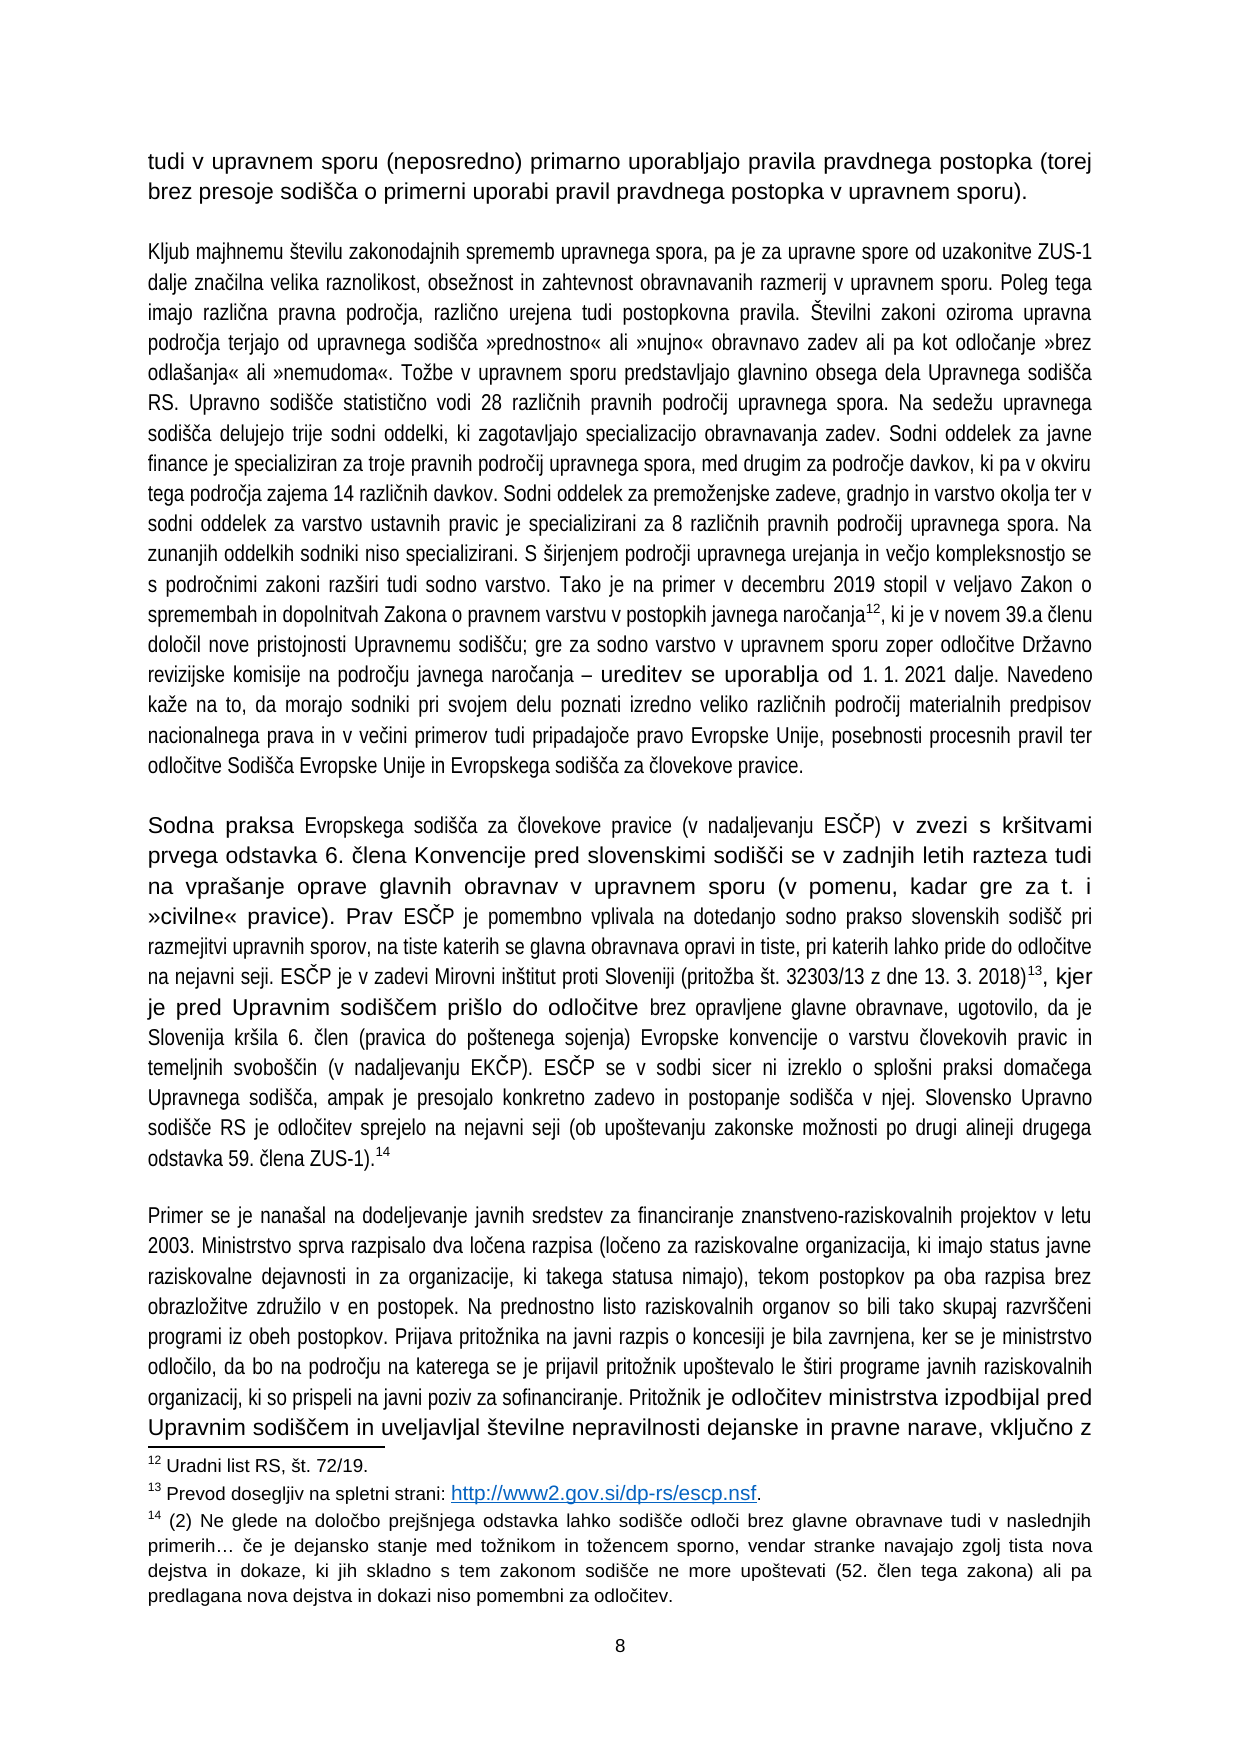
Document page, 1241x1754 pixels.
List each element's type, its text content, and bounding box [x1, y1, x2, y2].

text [148, 148, 1093, 204]
text Sodna praksa Evropskega sodišča za človekove pravice (v nadaljevanju ESČP) v zvezi s kršitvami prvega odstavka 6. člena Konvencije pred slovenskimi sodišči se v zadnjih letih razteza tudi na vprašanje oprave glavnih obravnav v upravnem sporu (v pomenu, kadar gre za t. i »civilne« pravice). Prav ESČP je pomembno vplivala na dotedanjo sodno prakso slovenskih sodišč pri razmejitvi upravnih sporov, na tiste katerih se glavna obravnava opravi in tiste, pri katerih lahko pride do odločitve na nejavni seji. ESČP je v zadevi Mirovni inštitut proti Sloveniji (pritožba št. 32303/13 z dne 13. 3. 2018), kjer je pred Upravnim sodiščem prišlo do odločitve brez opravljene glavne obravnave, ugotovilo, da je Slovenija kršila 6. člen (pravica do poštenega sojenja) Evropske konvencije o varstvu človekovih pravic in temeljnih svoboščin (v nadaljevanju EKČP). ESČP se v sodbi sicer ni izreklo o splošni praksi domačega Upravnega sodišča, ampak je presojalo konkretno zadevo in postopanje sodišča v njej. Slovensko Upravno sodišče RS je odločitev sprejelo na nejavni seji (ob upoštevanju zakonske možnosti po drugi alineji drugega odstavka 59. člena ZUS-1). [148, 812, 1093, 1171]
text Kljub majhnemu številu zakonodajnih sprememb upravnega spora, pa je za upravne spore od uzakonitve ZUS-1 dalje značilna velika raznolikost, obsežnost in zahtevnost obravnavanih razmerij v upravnem sporu. Poleg tega imajo različna pravna področja, različno urejena tudi postopkovna pravila. Številni zakoni oziroma upravna področja terjajo od upravnega sodišča »prednostno« ali »nujno« obravnavo zadev ali pa kot odločanje »brez odlašanja« ali »nemudoma«. Tožbe v upravnem sporu predstavljajo glavnino obsega dela Upravnega sodišča RS. Upravno sodišče statistično vodi 28 različnih pravnih področij upravnega spora. Na sedežu upravnega sodišča delujejo trije sodni oddelki, ki zagotavljajo specializacijo obravnavanja zadev. Sodni oddelek za javne finance je specializiran za troje pravnih področij upravnega spora, med drugim za področje davkov, ki pa v okviru tega področja zajema 14 različnih davkov. Sodni oddelek za premoženjske zadeve, gradnjo in varstvo okolja ter v sodni oddelek za varstvo ustavnih pravic je specializirani za 8 različnih pravnih področij upravnega spora. Na zunanjih oddelkih sodniki niso specializirani. S širjenjem področji upravnega urejanja in večjo kompleksnostjo se s področnimi zakoni razširi tudi sodno varstvo. Tako je na primer v decembru 2019 stopil v veljavo Zakon o spremembah in dopolnitvah Zakona o pravnem varstvu v postopkih javnega naročanja, ki je v novem 39.a členu določil nove pristojnosti Upravnemu sodišču; gre za sodno varstvo v upravnem sporu zoper odločitve Državno revizijske komisije na področju javnega naročanja – ureditev se uporablja od 1. 1. 2021 dalje. Navedeno kaže na to, da morajo sodniki pri svojem delu poznati izredno veliko različnih področij materialnih predpisov nacionalnega prava in v večini primerov tudi pripadajoče pravo Evropske Unije, posebnosti procesnih pravil ter odločitve Sodišča Evropske Unije in Evropskega sodišča za človekove pravice. [148, 238, 1093, 778]
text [148, 1202, 1093, 1440]
